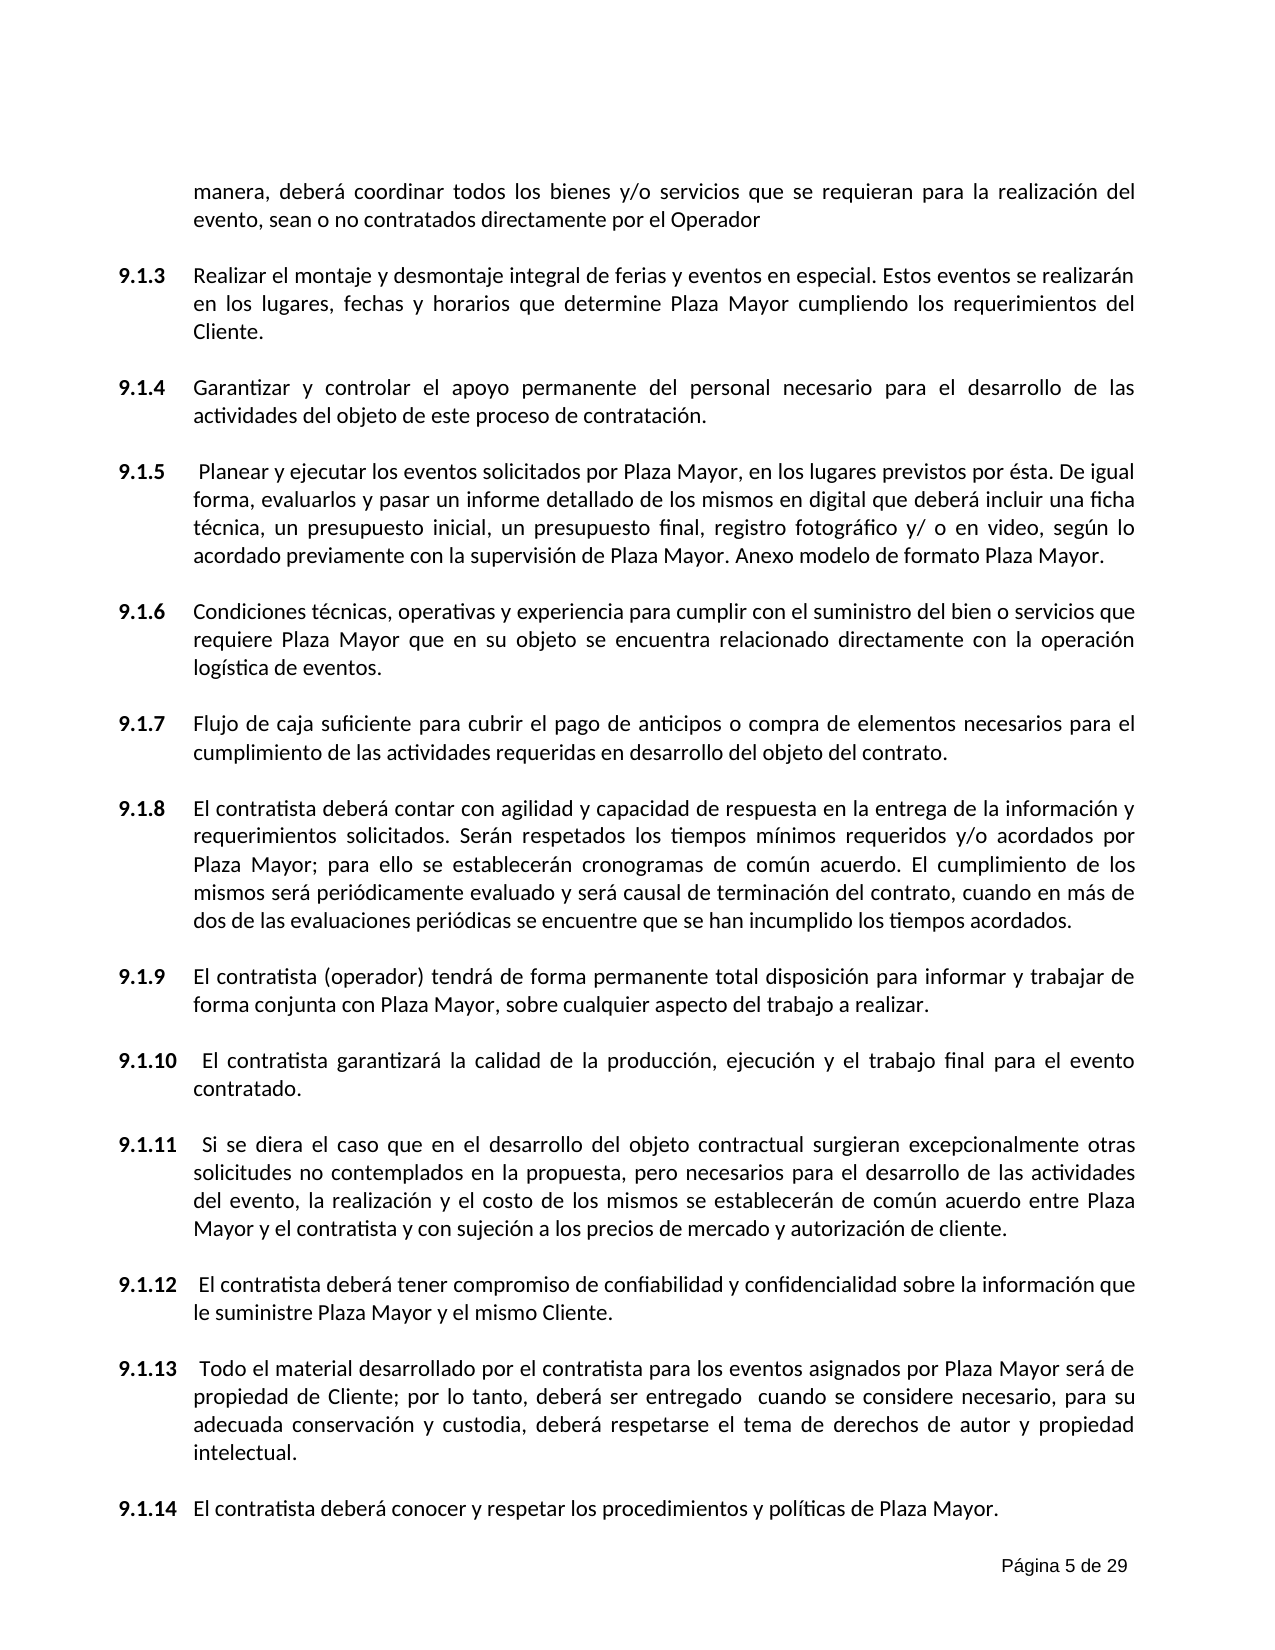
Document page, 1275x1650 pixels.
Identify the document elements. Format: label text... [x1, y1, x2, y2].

list El contratista deberá conocer y respetar los procedimientos y políticas de Plaza Mayor. [118, 1494, 1137, 1522]
list El contratista garantizará la calidad de la producción, ejecución y el trabajo final para el evento contratado. [118, 1046, 1137, 1102]
list Todo el material desarrollado por el contratista para los eventos asignados por Plaza Mayor será de propiedad de Cliente; por lo tanto, deberá ser entregado cuando se considere necesario, para su adecuada conservación y custodia, deberá respetarse el tema de derechos de autor y propiedad intelectual. [118, 1354, 1137, 1466]
list Condiciones técnicas, operativas y experiencia para cumplir con el suministro del bien o servicios que requiere Plaza Mayor que en su objeto se encuentra relacionado directamente con la operación logística de eventos. [118, 597, 1137, 682]
list El contratista deberá contar con agilidad y capacidad de respuesta en la entrega de la información y requerimientos solicitados. Serán respetados los tiempos mínimos requeridos y/o acordados por Plaza Mayor; para ello se establecerán cronogramas de común acuerdo. El cumplimiento de los mismos será periódicamente evaluado y será causal de terminación del contrato, cuando en más de dos de las evaluaciones periódicas se encuentre que se han incumplido los tiempos acordados. [118, 794, 1137, 934]
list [118, 177, 1137, 233]
list El contratista (operador) tendrá de forma permanente total disposición para informar y trabajar de forma conjunta con Plaza Mayor, sobre cualquier aspecto del trabajo a realizar. [118, 962, 1137, 1018]
list Planear y ejecutar los eventos solicitados por Plaza Mayor, en los lugares previstos por ésta. De igual forma, evaluarlos y pasar un informe detallado de los mismos en digital que deberá incluir una ficha técnica, un presupuesto inicial, un presupuesto final, registro fotográfico y/ o en video, según lo acordado previamente con la supervisión de Plaza Mayor. Anexo modelo de formato Plaza Mayor. [118, 457, 1137, 569]
list Flujo de caja suficiente para cubrir el pago de anticipos o compra de elementos necesarios para el cumplimiento de las actividades requeridas en desarrollo del objeto del contrato. [118, 709, 1137, 766]
list Garantizar y controlar el apoyo permanente del personal necesario para el desarrollo de las actividades del objeto de este proceso de contratación. [118, 373, 1137, 429]
list Realizar el montaje y desmontaje integral de ferias y eventos en especial. Estos eventos se realizarán en los lugares, fechas y horarios que determine Plaza Mayor cumpliendo los requerimientos del Cliente. [118, 261, 1137, 345]
list Si se diera el caso que en el desarrollo del objeto contractual surgieran excepcionalmente otras solicitudes no contemplados en la propuesta, pero necesarios para el desarrollo de las actividades del evento, la realización y el costo de los mismos se establecerán de común acuerdo entre Plaza Mayor y el contratista y con sujeción a los precios de mercado y autorización de cliente. [118, 1130, 1137, 1242]
list El contratista deberá tener compromiso de confiabilidad y confidencialidad sobre la información que le suministre Plaza Mayor y el mismo Cliente. [118, 1270, 1137, 1326]
